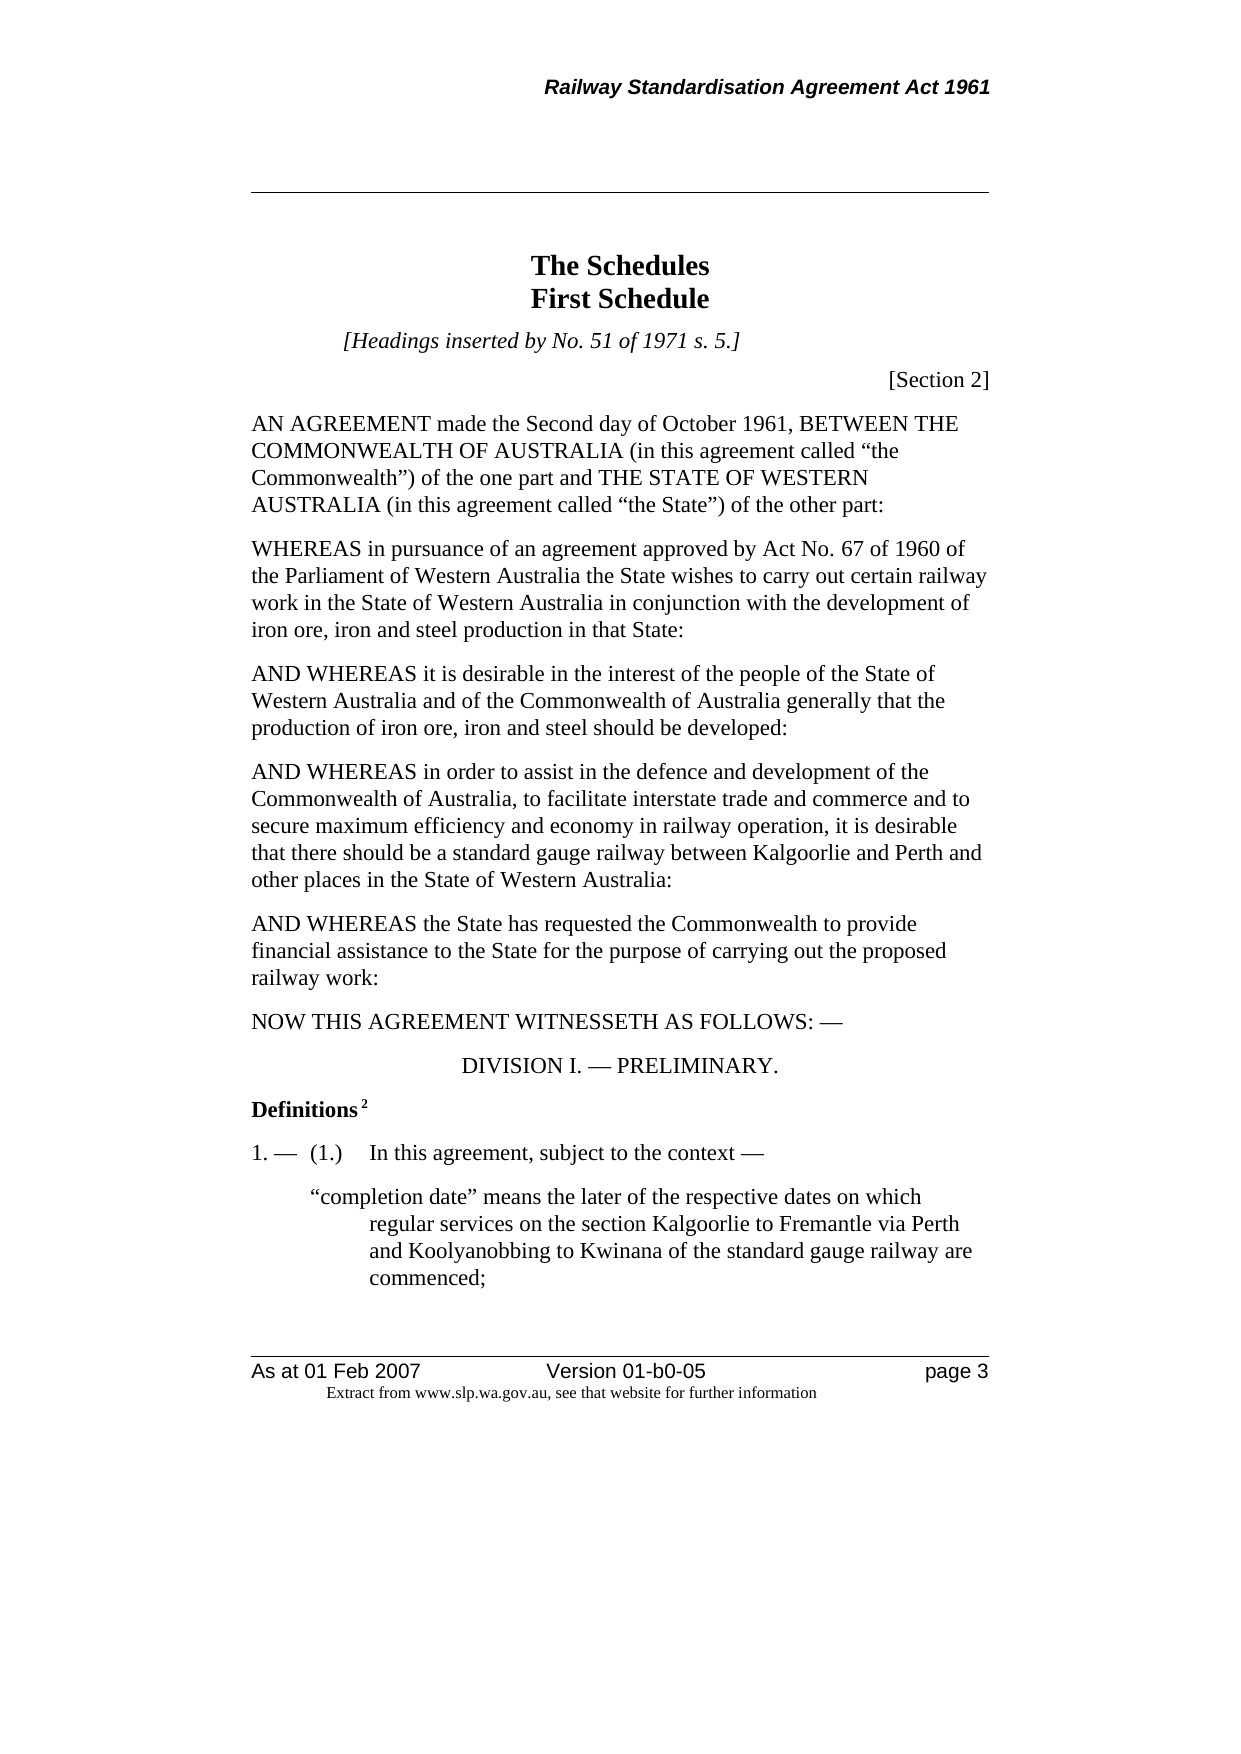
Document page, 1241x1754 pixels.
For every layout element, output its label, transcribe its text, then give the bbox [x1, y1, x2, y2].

text AND WHEREAS in order to assist in the defence and development of the Commonwealth of Australia, to facilitate interstate trade and commerce and to secure maximum efficiency and economy in railway operation, it is desirable that there should be a standard gauge railway between Kalgoorlie and Perth and other places in the State of Western Australia: [251, 757, 989, 893]
text Definitions 2 [251, 1095, 989, 1122]
text AN AGREEMENT made the Second day of October 1961, BETWEEN THE COMMONWEALTH OF AUSTRALIA (in this agreement called “the Commonwealth”) of the one part and THE STATE OF WESTERN AUSTRALIA (in this agreement called “the State”) of the other part: [251, 409, 989, 518]
subtitle The Schedules [251, 248, 989, 282]
text WHEREAS in pursuance of an agreement approved by Act No. 67 of 1960 of the Parliament of Western Australia the State wishes to carry out certain railway work in the State of Western Australia in conjunction with the development of iron ore, iron and steel production in that State: [251, 534, 989, 643]
text 1. — (1.) In this agreement, subject to the context — [251, 1139, 989, 1166]
subtitle DIVISION I. — PRELIMINARY. [251, 1051, 989, 1078]
subtitle First Schedule [251, 282, 989, 315]
text NOW THIS AGREEMENT WITNESSETH AS FOLLOWS: — [251, 1007, 989, 1034]
text [Section 2] [251, 366, 989, 393]
text AND WHEREAS it is desirable in the interest of the people of the State of Western Australia and of the Commonwealth of Australia generally that the production of iron ore, iron and steel should be developed: [251, 659, 989, 741]
subtitle [Headings inserted by No. 51 of 1971 s. 5.] [251, 328, 989, 354]
text “completion date” means the later of the respective dates on which regular services on the section Kalgoorlie to Fremantle via Perth and Koolyanobbing to Kwinana of the standard gauge railway are commenced; [251, 1182, 989, 1291]
text AND WHEREAS the State has requested the Commonwealth to provide financial assistance to the State for the purpose of carrying out the proposed railway work: [251, 909, 989, 991]
